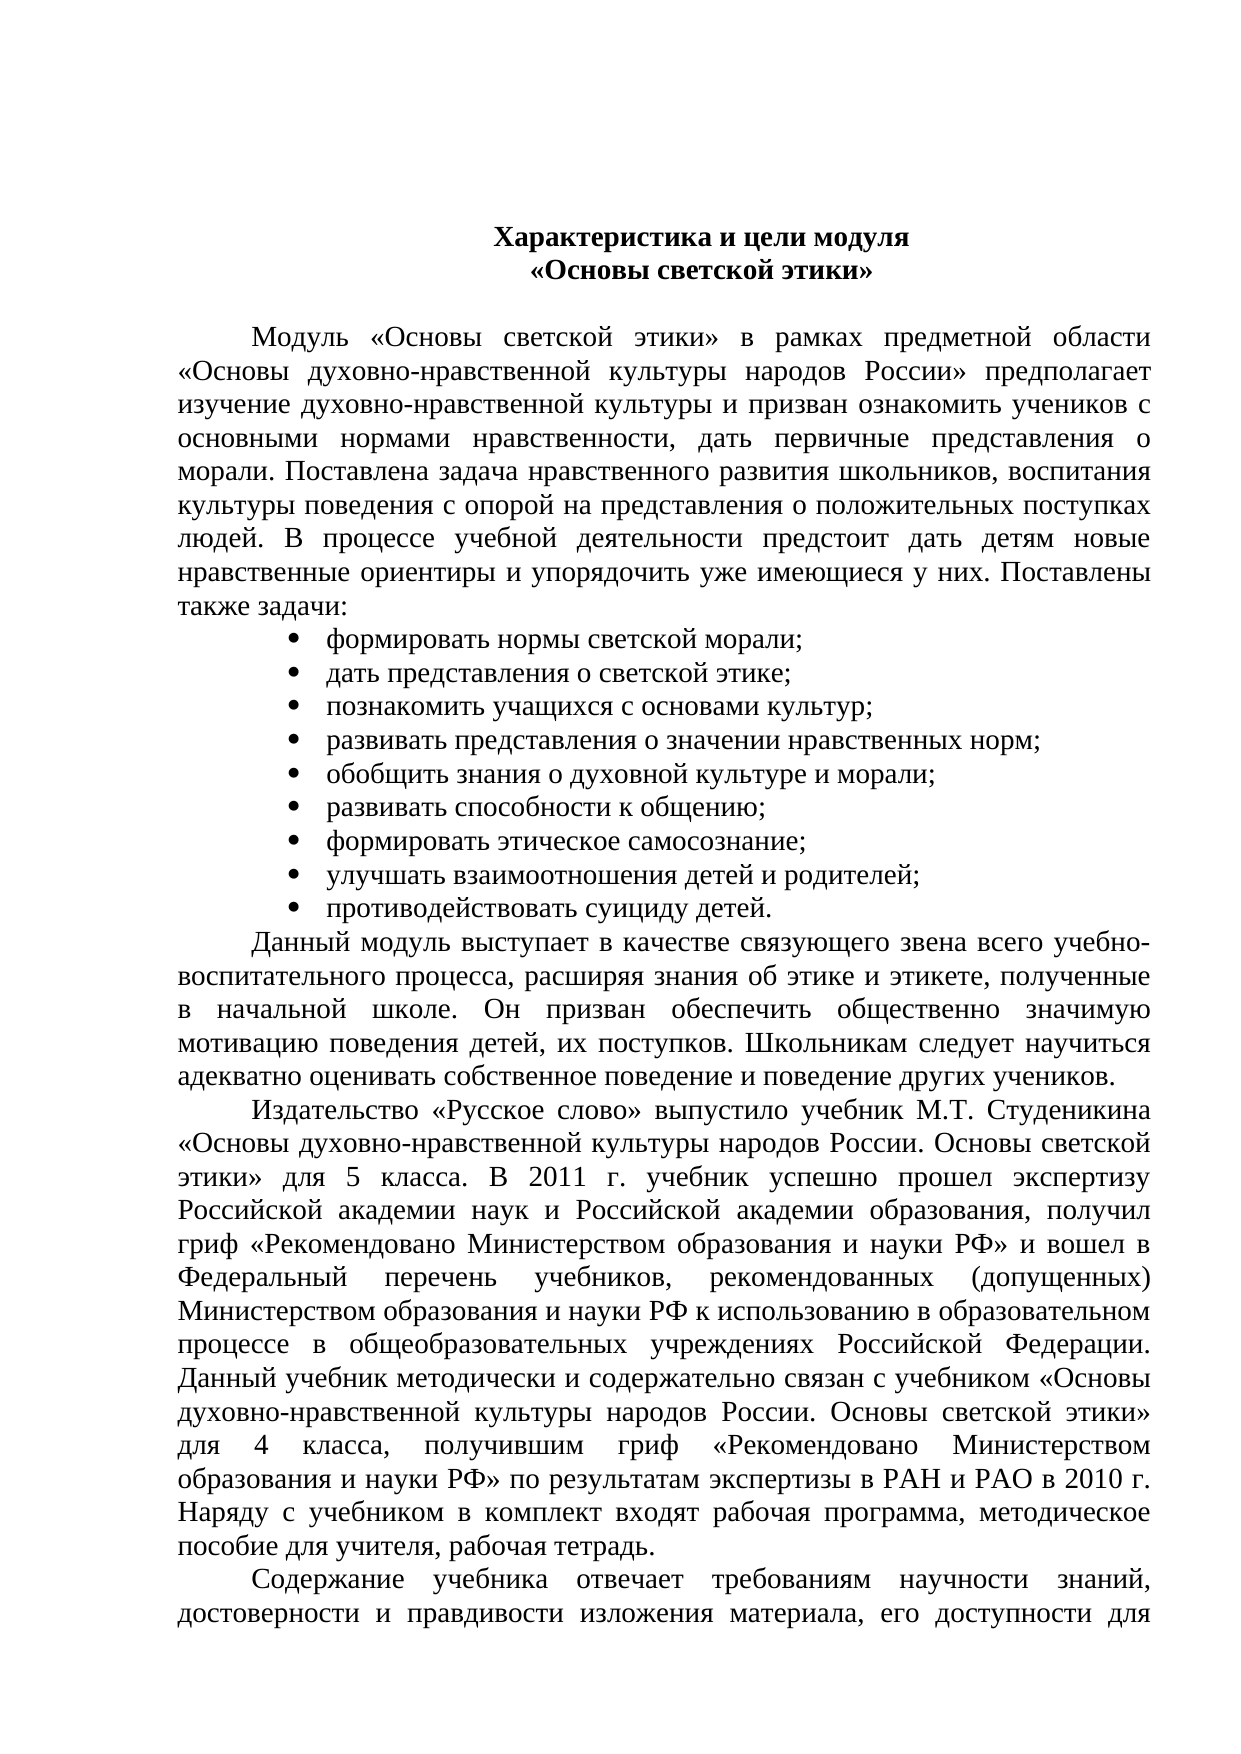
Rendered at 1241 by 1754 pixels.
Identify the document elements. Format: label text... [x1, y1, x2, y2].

list дать представления о светской этике; [288, 655, 1152, 688]
list обобщить знания о духовной культуре и морали; [288, 756, 1152, 789]
list познакомить учащихся с основами культур; [288, 688, 1152, 722]
text Издательство «Русское слово» выпустило учебник М.Т. Студеникина «Основы духовно-нравственной культуры народов России. Основы светской этики» для 5 класса. В . учебник успешно прошел экспертизу Российской академии наук и Российской академии образования, получил гриф «Рекомендовано Министерством образования и науки РФ» и вошел в Федеральный перечень учебников, рекомендованных (допущенных) Министерством образования и науки РФ к использованию в образовательном процессе в общеобразовательных учреждениях Российской Федерации. Данный учебник методически и содержательно связан с учебником «Основы духовно-нравственной культуры народов России. Основы светской этики» для 4 класса, получившим гриф «Рекомендовано Министерством образования и науки РФ» по результатам экспертизы в РАН и РАО в . Наряду с учебником в комплект входят рабочая программа, методическое пособие для учителя, рабочая тетрадь. [177, 1092, 1152, 1561]
text Характеристика и цели модуля [177, 219, 1152, 252]
text «Основы светской этики» [177, 252, 1152, 286]
list развивать представления о значении нравственных норм; [288, 722, 1152, 756]
list противодействовать суициду детей. [288, 890, 1152, 924]
text Данный модуль выступает в качестве связующего звена всего учебно-воспитательного процесса, расширяя знания об этике и этикете, полученные в начальной школе. Он призван обеспечить общественно значимую мотивацию поведения детей, их поступков. Школьникам следует научиться адекватно оценивать собственное поведение и поведение других учеников. [177, 924, 1152, 1092]
list формировать нормы светской морали; [288, 621, 1152, 655]
list развивать способности к общению; [288, 789, 1152, 823]
text Модуль «Основы светской этики» в рамках предметной области «Основы духовно-нравственной культуры народов России» предполагает изучение духовно-нравственной культуры и призван ознакомить учеников с основными нормами нравственности, дать первичные представления о морали. Поставлена задача нравственного развития школьников, воспитания культуры поведения с опорой на представления о положительных поступках людей. В процессе учебной деятельности предстоит дать детям новые нравственные ориентиры и упорядочить уже имеющиеся у них. Поставлены также задачи: [177, 319, 1152, 621]
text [177, 1561, 1152, 1628]
list формировать этическое самосознание; [288, 823, 1152, 857]
list улучшать взаимоотношения детей и родителей; [288, 857, 1152, 890]
